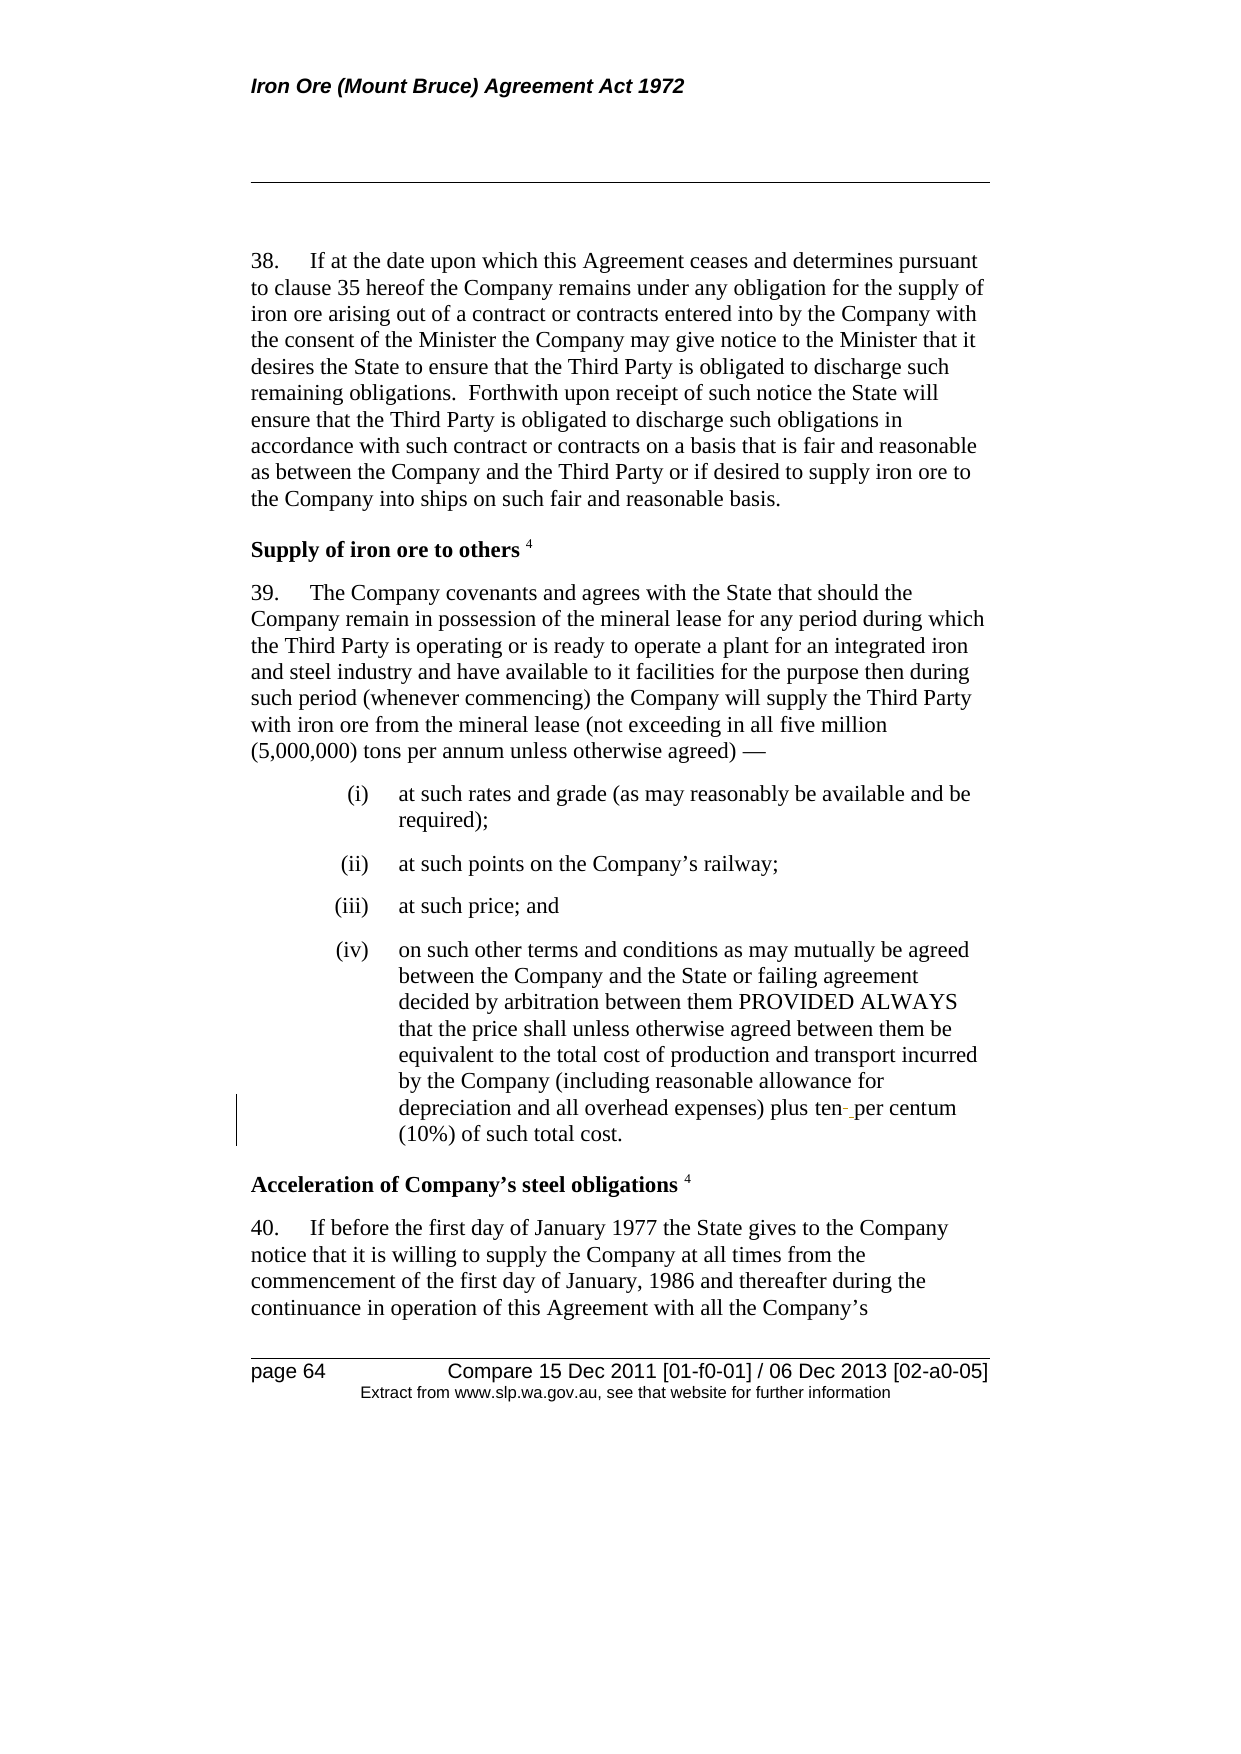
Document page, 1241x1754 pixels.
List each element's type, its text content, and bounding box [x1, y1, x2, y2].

text Acceleration of Company’s steel obligations 4 [251, 1171, 990, 1198]
text (ii) at such points on the Company’s railway; [251, 849, 990, 876]
text (iii) at such price; and [251, 893, 990, 919]
text Supply of iron ore to others 4 [251, 536, 990, 562]
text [251, 1214, 990, 1320]
text 39. The Company covenants and agrees with the State that should the Company remain in possession of the mineral lease for any period during which the Third Party is operating or is ready to operate a plant for an integrated iron and steel industry and have available to it facilities for the purpose then during such period (whenever commencing) the Company will supply the Third Party with iron ore from the mineral lease (not exceeding in all five million (5,000,000) tons per annum unless otherwise agreed) — [251, 579, 990, 763]
text (i) at such rates and grade (as may reasonably be available and be required); [251, 780, 990, 833]
text (iv) on such other terms and conditions as may mutually be agreed between the Company and the State or failing agreement decided by arbitration between them PROVIDED ALWAYS that the price shall unless otherwise agreed between them be equivalent to the total cost of production and transport incurred by the Company (including reasonable allowance for depreciation and all overhead expenses) plus tenper centum(10%) of such total cost. [251, 936, 990, 1146]
text 38. If at the date upon which this Agreement ceases and determines pursuant to clause 35 hereof the Company remains under any obligation for the supply of iron ore arising out of a contract or contracts entered into by the Company with the consent of the Minister the Company may give notice to the Minister that it desires the State to ensure that the Third Party is obligated to discharge such remaining obligations. Forthwith upon receipt of such notice the State will ensure that the Third Party is obligated to discharge such obligations in accordance with such contract or contracts on a basis that is fair and reasonable as between the Company and the Third Party or if desired to supply iron ore to the Company into ships on such fair and reasonable basis. [251, 247, 990, 511]
